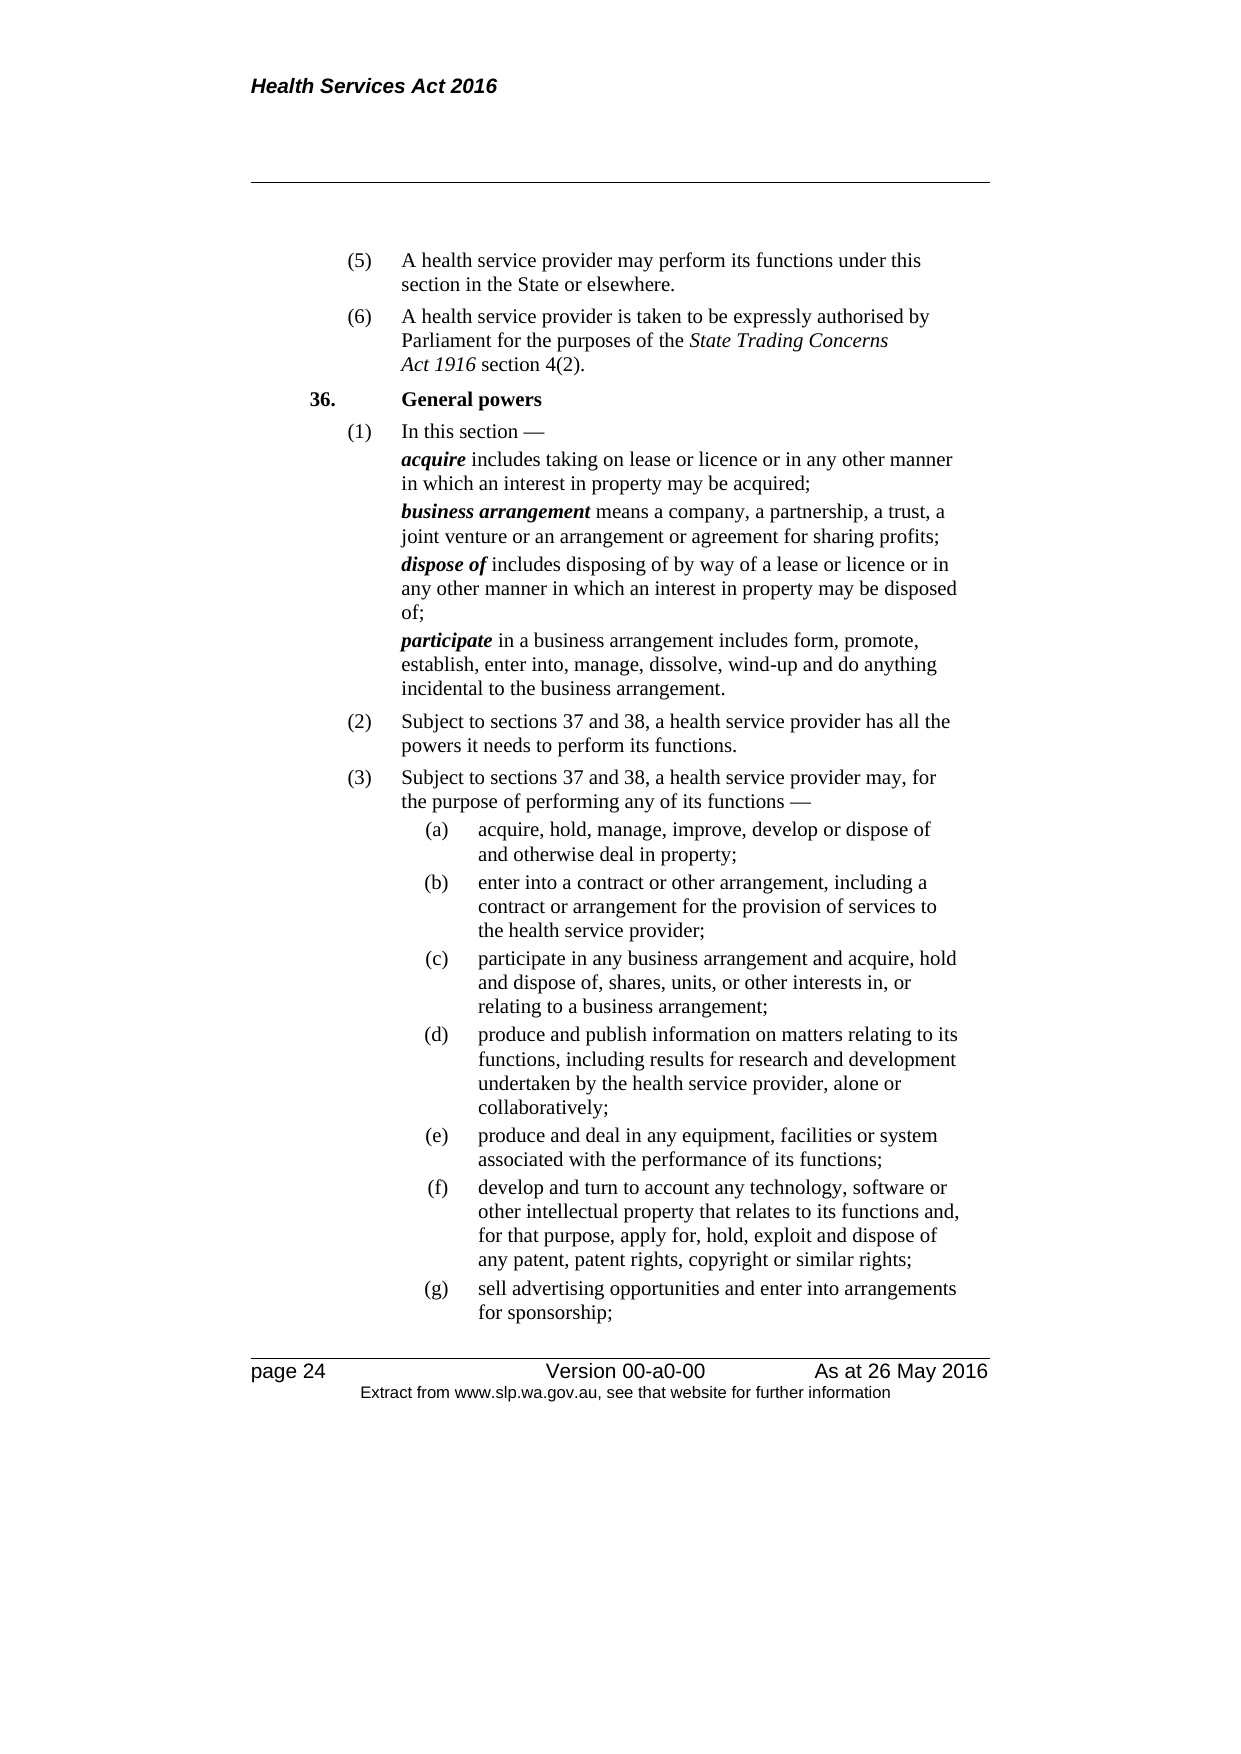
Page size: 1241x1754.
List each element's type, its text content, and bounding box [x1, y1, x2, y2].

text (2) Subject to sections 37 and 38, a health service provider has all the powers it needs to perform its functions. [312, 709, 960, 757]
text (c) participate in any business arrangement and acquire, hold and dispose of, shares, units, or other interests in, or relating to a business arrangement; [389, 946, 960, 1018]
text (d) produce and publish information on matters relating to its functions, including results for research and development undertaken by the health service provider, alone or collaboratively; [389, 1022, 960, 1119]
text acquire includes taking on lease or licence or in any other manner in which an interest in property may be acquired; [309, 447, 960, 495]
text (e) produce and deal in any equipment, facilities or system associated with the performance of its functions; [389, 1123, 960, 1171]
text (5) A health service provider may perform its functions under this section in the State or elsewhere. [312, 247, 960, 296]
text (3) Subject to sections 37 and 38, a health service provider may, for the purpose of performing any of its functions — [312, 765, 960, 813]
text dispose of includes disposing of by way of a lease or licence or in any other manner in which an interest in property may be disposed of; [309, 552, 960, 624]
text (6) A health service provider is taken to be expressly authorised by Parliament for the purposes of the State Trading Concerns Act 1916 section 4(2). [312, 304, 960, 376]
text (f) develop and turn to account any technology, software or other intellectual property that relates to its functions and, for that purpose, apply for, hold, exploit and dispose of any patent, patent rights, copyright or similar rights; [389, 1175, 960, 1271]
text (g) sell advertising opportunities and enter into arrangements for sponsorship; [389, 1276, 960, 1324]
text participate in a business arrangement includes form, promote, establish, enter into, manage, dissolve, wind-up and do anything incidental to the business arrangement. [309, 628, 960, 700]
text (1) In this section — [312, 419, 960, 443]
text (a) acquire, hold, manage, improve, develop or dispose of and otherwise deal in property; [389, 817, 960, 866]
text business arrangement means a company, a partnership, a trust, a joint venture or an arrangement or agreement for sharing profits; [309, 499, 960, 548]
subtitle 36. General powers [309, 387, 960, 411]
text (b) enter into a contract or other arrangement, including a contract or arrangement for the provision of services to the health service provider; [389, 870, 960, 942]
